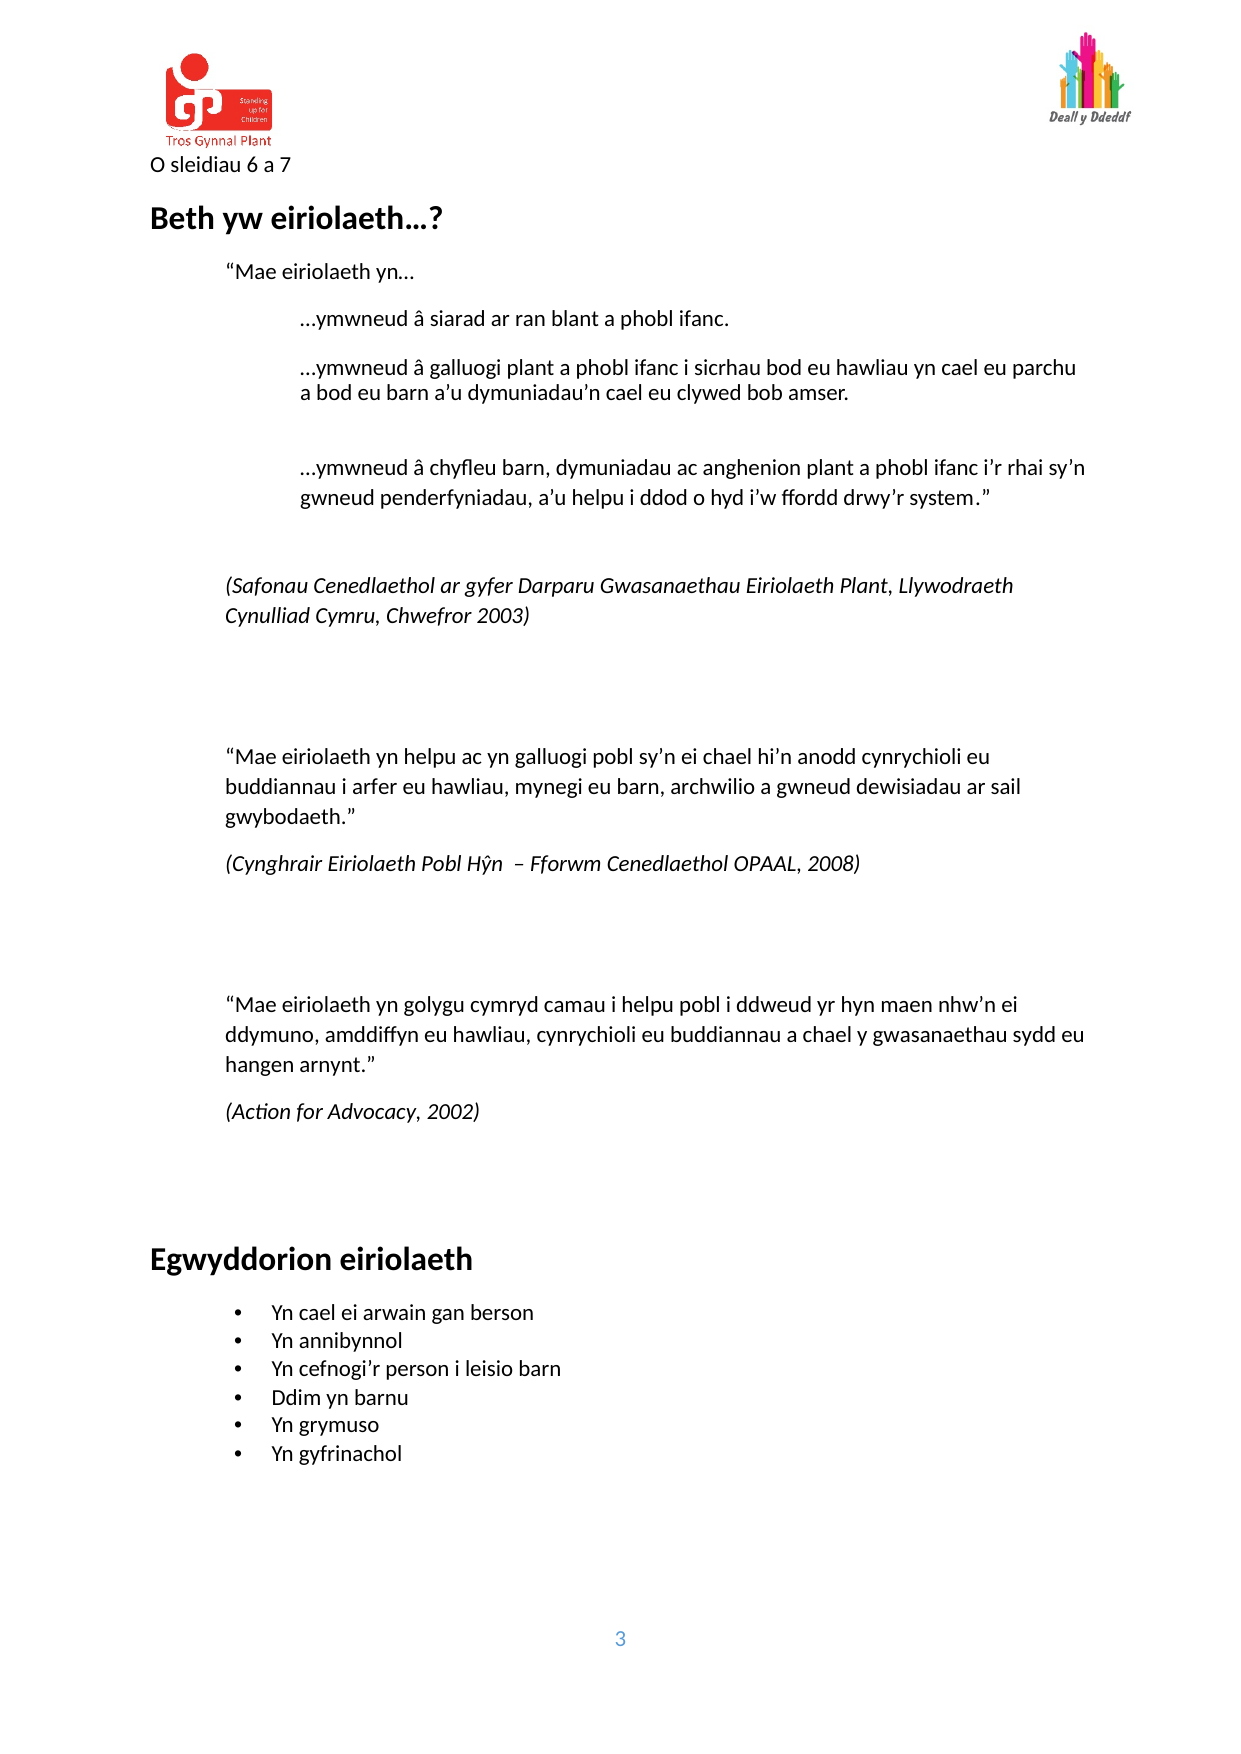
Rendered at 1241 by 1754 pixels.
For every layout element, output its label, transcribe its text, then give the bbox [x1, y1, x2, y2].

text Beth yw eiriolaeth…? [150, 197, 1090, 238]
list Yn annibynnol [234, 1327, 1090, 1354]
picture [1027, 25, 1152, 133]
text “Mae eiriolaeth yn golygu cymryd camau i helpu pobl i ddweud yr hyn maen nhw’n ei ddymuno, amddiffyn eu hawliau, cynrychioli eu buddiannau a chael y gwasanaethau sydd eu hangen arnynt.” [225, 990, 1090, 1078]
text …ymwneud â chyfleu barn, dymuniadau ac anghenion plant a phobl ifanc i’r rhai sy’n gwneud penderfyniadau, a’u helpu i ddod o hyd i’w ffordd drwy’r system.” [300, 453, 1090, 511]
text …ymwneud â galluogi plant a phobl ifanc i sicrhau bod eu hawliau yn cael eu parchu a bod eu barn a’u dymuniadau’n cael eu clywed bob amser. [150, 355, 1090, 406]
text (Action for Advocacy, 2002) [225, 1097, 1090, 1125]
text “Mae eiriolaeth yn helpu ac yn galluogi pobl sy’n ei chael hi’n anodd cynrychioli eu buddiannau i arfer eu hawliau, mynegi eu barn, archwilio a gwneud dewisiadau ar sail gwybodaeth.” [225, 742, 1090, 831]
list Yn gyfrinachol [234, 1439, 1090, 1467]
text (Cynghrair Eiriolaeth Pobl Hŷn – Fforwm Cenedlaethol OPAAL, 2008) [225, 849, 1090, 877]
list Yn cefnogi’r person i leisio barn [234, 1354, 1090, 1383]
text …ymwneud â siarad ar ran blant a phobl ifanc. [225, 304, 1090, 332]
list Ddim yn barnu [234, 1383, 1090, 1411]
text “Mae eiriolaeth yn… [225, 257, 1090, 286]
list Yn cael ei arwain gan berson [234, 1298, 1090, 1327]
picture [150, 52, 287, 149]
text O sleidiau 6 a 7 [150, 150, 1090, 178]
text Egwyddorion eiriolaeth [150, 1238, 1090, 1279]
list Yn grymuso [234, 1411, 1090, 1439]
text (Safonau Cenedlaethol ar gyfer Darparu Gwasanaethau Eiriolaeth Plant, Llywodraeth Cynulliad Cymru, Chwefror 2003) [225, 571, 1090, 629]
